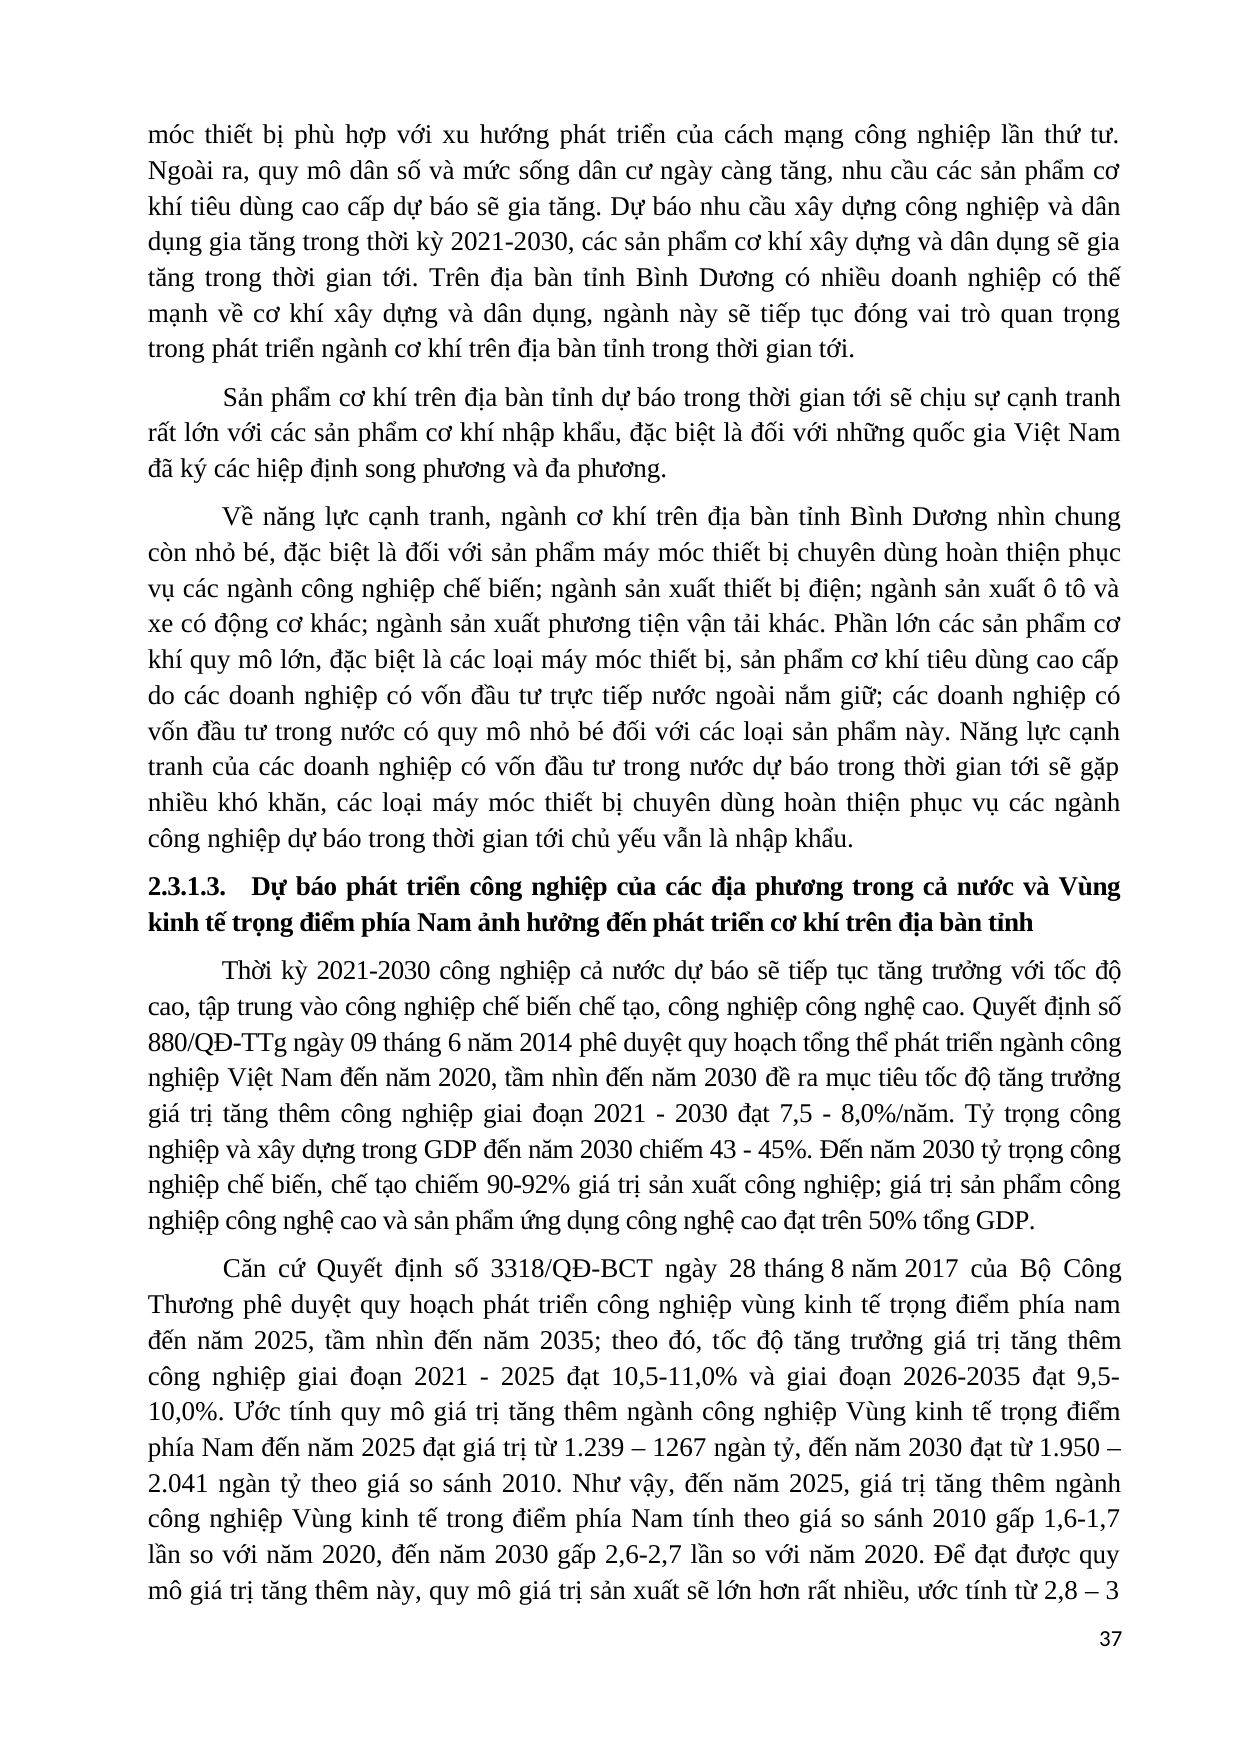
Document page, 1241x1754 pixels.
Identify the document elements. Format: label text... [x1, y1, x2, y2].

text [148, 118, 1122, 364]
text Sản phẩm cơ khí trên địa bàn tỉnh dự báo trong thời gian tới sẽ chịu sự cạnh tranh rất lớn với các sản phẩm cơ khí nhập khẩu, đặc biệt là đối với những quốc gia Việt Nam đã ký các hiệp định song phương và đa phương. [148, 381, 1122, 483]
subtitle Dự báo phát triển công nghiệp của các địa phương trong cả nước và Vùng kinh tế trọng điểm phía Nam ảnh hưởng đến phát triển cơ khí trên địa bàn tỉnh [148, 870, 1122, 937]
text Về năng lực cạnh tranh, ngành cơ khí trên địa bàn tỉnh Bình Dương nhìn chung còn nhỏ bé, đặc biệt là đối với sản phẩm máy móc thiết bị chuyên dùng hoàn thiện phục vụ các ngành công nghiệp chế biến; ngành sản xuất thiết bị điện; ngành sản xuất ô tô và xe có động cơ khác; ngành sản xuất phương tiện vận tải khác. Phần lớn các sản phẩm cơ khí quy mô lớn, đặc biệt là các loại máy móc thiết bị, sản phẩm cơ khí tiêu dùng cao cấp do các doanh nghiệp có vốn đầu tư trực tiếp nước ngoài nắm giữ; các doanh nghiệp có vốn đầu tư trong nước có quy mô nhỏ bé đối với các loại sản phẩm này. Năng lực cạnh tranh của các doanh nghiệp có vốn đầu tư trong nước dự báo trong thời gian tới sẽ gặp nhiều khó khăn, các loại máy móc thiết bị chuyên dùng hoàn thiện phục vụ các ngành công nghiệp dự báo trong thời gian tới chủ yếu vẫn là nhập khẩu. [148, 500, 1122, 853]
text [148, 1252, 1122, 1360]
text Thời kỳ 2021-2030 công nghiệp cả nước dự báo sẽ tiếp tục tăng trưởng với tốc độ cao, tập trung vào công nghiệp chế biến chế tạo, công nghiệp công nghệ cao. Quyết định số 880/QĐ-TTg ngày 09 tháng 6 năm 2014 phê duyệt quy hoạch tổng thể phát triển ngành công nghiệp Việt Nam đến năm 2020, tầm nhìn đến năm 2030 đề ra mục tiêu tốc độ tăng trưởng giá trị tăng thêm công nghiệp giai đoạn 2021 - 2030 đạt 7,5 - 8,0%/năm. Tỷ trọng công nghiệp và xây dựng trong GDP đến năm 2030 chiếm 43 - 45%. Đến năm 2030 tỷ trọng công nghiệp chế biến, chế tạo chiếm 90-92% giá trị sản xuất công nghiệp; giá trị sản phẩm công nghiệp công nghệ cao và sản phẩm ứng dụng công nghệ cao đạt trên 50% tổng GDP. [148, 954, 1122, 1235]
